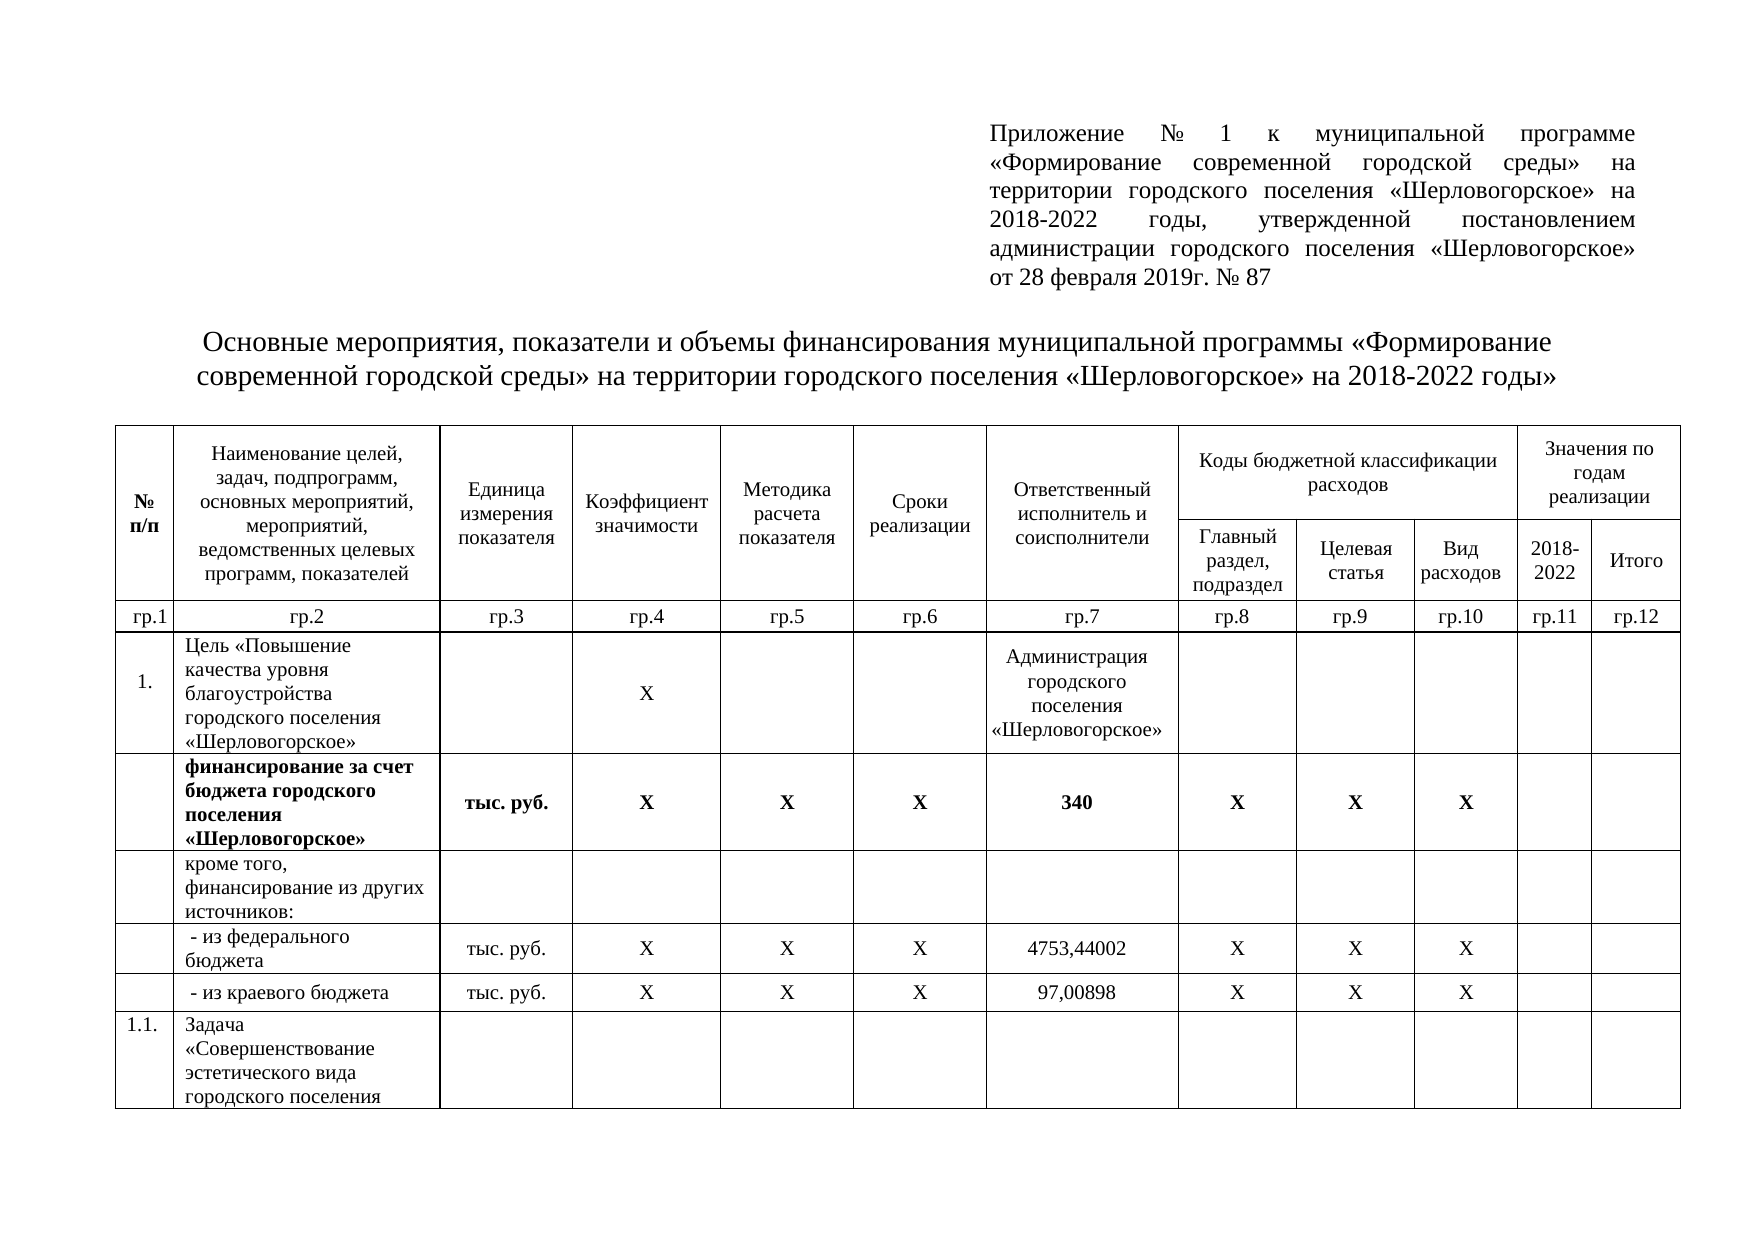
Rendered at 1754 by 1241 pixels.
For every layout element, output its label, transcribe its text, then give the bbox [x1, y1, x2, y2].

table_cell гр.12 [1592, 601, 1680, 631]
table_header Методика расчета показателя [721, 426, 853, 600]
table_cell гр.1 [116, 601, 173, 631]
table_cell Главный раздел, подраздел [1179, 520, 1296, 600]
table_cell [854, 851, 986, 923]
table_cell - из федерального бюджета [174, 924, 439, 972]
table_cell - из краевого бюджета [174, 974, 439, 1011]
table_cell [1518, 924, 1591, 972]
table_cell [854, 633, 986, 753]
table_cell Х [573, 754, 720, 850]
table_cell [1415, 851, 1517, 923]
table_cell [1518, 851, 1591, 923]
table_cell Х [721, 754, 853, 850]
table_cell 1. [116, 633, 173, 753]
table_cell [116, 851, 173, 923]
table_cell [1592, 754, 1680, 850]
table_cell гр.3 [441, 601, 572, 631]
table_cell Целевая статья [1297, 520, 1414, 600]
table_cell [1518, 633, 1591, 753]
table_header Сроки реализации [854, 426, 986, 600]
table_cell [854, 1012, 986, 1108]
table_cell [573, 1012, 720, 1108]
table_cell гр.8 [1179, 601, 1296, 631]
table_cell [1179, 851, 1296, 923]
table_cell [1297, 851, 1414, 923]
table_cell гр.6 [854, 601, 986, 631]
table_cell [1179, 633, 1296, 753]
table_cell [441, 1012, 572, 1108]
table_cell [441, 633, 572, 753]
table_cell Х [1179, 754, 1296, 850]
table_cell Х [1297, 924, 1414, 972]
table_cell гр.9 [1297, 601, 1414, 631]
table_cell Администрация городского поселения «Шерловогорское» [987, 633, 1178, 753]
table_cell [116, 974, 173, 1011]
table_cell Х [1179, 974, 1296, 1011]
table_cell [1297, 633, 1414, 753]
table_cell [1592, 851, 1680, 923]
table_cell Итого [1592, 520, 1680, 600]
table_cell [116, 754, 173, 850]
table_cell Х [573, 633, 720, 753]
table_cell [987, 851, 1178, 923]
table_cell Х [721, 974, 853, 1011]
table_header Ответственный исполнитель и соисполнители [987, 426, 1178, 600]
table_cell [116, 924, 173, 972]
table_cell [174, 1012, 439, 1108]
table_header Наименование целей, задач, подпрограмм, основных мероприятий, мероприятий, ведомственных целевых программ, показателей [174, 426, 439, 600]
text Приложение № 1 к муниципальной программе «Формирование современной городской среды» на территории городского поселения «Шерловогорское» на 2018-2022 годы, утвержденной постановлением администрации городского поселения «Шерловогорское» от 28 февраля 2019г. № 87 [989, 118, 1636, 291]
table_cell гр.11 [1518, 601, 1591, 631]
table_cell кроме того, финансирование из других источников: [174, 851, 439, 923]
table_cell 97,00898 [987, 974, 1178, 1011]
table_cell Х [573, 924, 720, 972]
table_cell [1592, 924, 1680, 972]
table_cell Х [1415, 924, 1517, 972]
table_header Коэффициент значимости [573, 426, 720, 600]
table_cell [1415, 633, 1517, 753]
table_cell [721, 851, 853, 923]
table_cell 4753,44002 [987, 924, 1178, 972]
table_cell [1592, 1012, 1680, 1108]
table_cell тыс. руб. [441, 974, 572, 1011]
table_cell Х [1415, 974, 1517, 1011]
table_cell [441, 851, 572, 923]
table_cell [1518, 974, 1591, 1011]
table_cell Х [1297, 754, 1414, 850]
table_cell [987, 1012, 1178, 1108]
table_header Значения по годам реализации [1518, 426, 1680, 518]
table_cell 1.1. [116, 1012, 173, 1108]
table_cell тыс. руб. [441, 924, 572, 972]
table_cell [573, 851, 720, 923]
table_cell Х [854, 754, 986, 850]
table_cell 2018-2022 [1518, 520, 1591, 600]
table_cell Х [1179, 924, 1296, 972]
table_cell [1415, 1012, 1517, 1108]
table_cell [1518, 754, 1591, 850]
table_cell гр.4 [573, 601, 720, 631]
table_cell [1518, 1012, 1591, 1108]
table_cell [1592, 974, 1680, 1011]
table_header Единица измерения показателя [441, 426, 572, 600]
table_cell Х [854, 924, 986, 972]
table_cell гр.10 [1415, 601, 1517, 631]
table_cell Х [1415, 754, 1517, 850]
table_cell Х [573, 974, 720, 1011]
table_cell 340 [987, 754, 1178, 850]
table_cell [1179, 1012, 1296, 1108]
table_cell гр.7 [987, 601, 1178, 631]
table_cell гр.5 [721, 601, 853, 631]
table_cell [1297, 1012, 1414, 1108]
table_header № п/п [116, 426, 173, 600]
table_cell [1592, 633, 1680, 753]
table_cell [721, 1012, 853, 1108]
table_cell Х [721, 924, 853, 972]
table_cell Цель «Повышение качества уровня благоустройства городского поселения «Шерловогорское» [174, 633, 439, 753]
table_header Коды бюджетной классификации расходов [1179, 426, 1517, 518]
table_cell Х [1297, 974, 1414, 1011]
table_cell [721, 633, 853, 753]
table_cell Х [854, 974, 986, 1011]
table_cell финансирование за счет бюджета городского поселения «Шерловогорское» [174, 754, 439, 850]
table_cell гр.2 [174, 601, 439, 631]
table_cell Вид расходов [1415, 520, 1517, 600]
text Основные мероприятия, показатели и объемы финансирования муниципальной программы «Формирование современной городской среды» на территории городского поселения «Шерловогорское» на 2018-2022 годы» [118, 324, 1636, 391]
table_cell тыс. руб. [441, 754, 572, 850]
